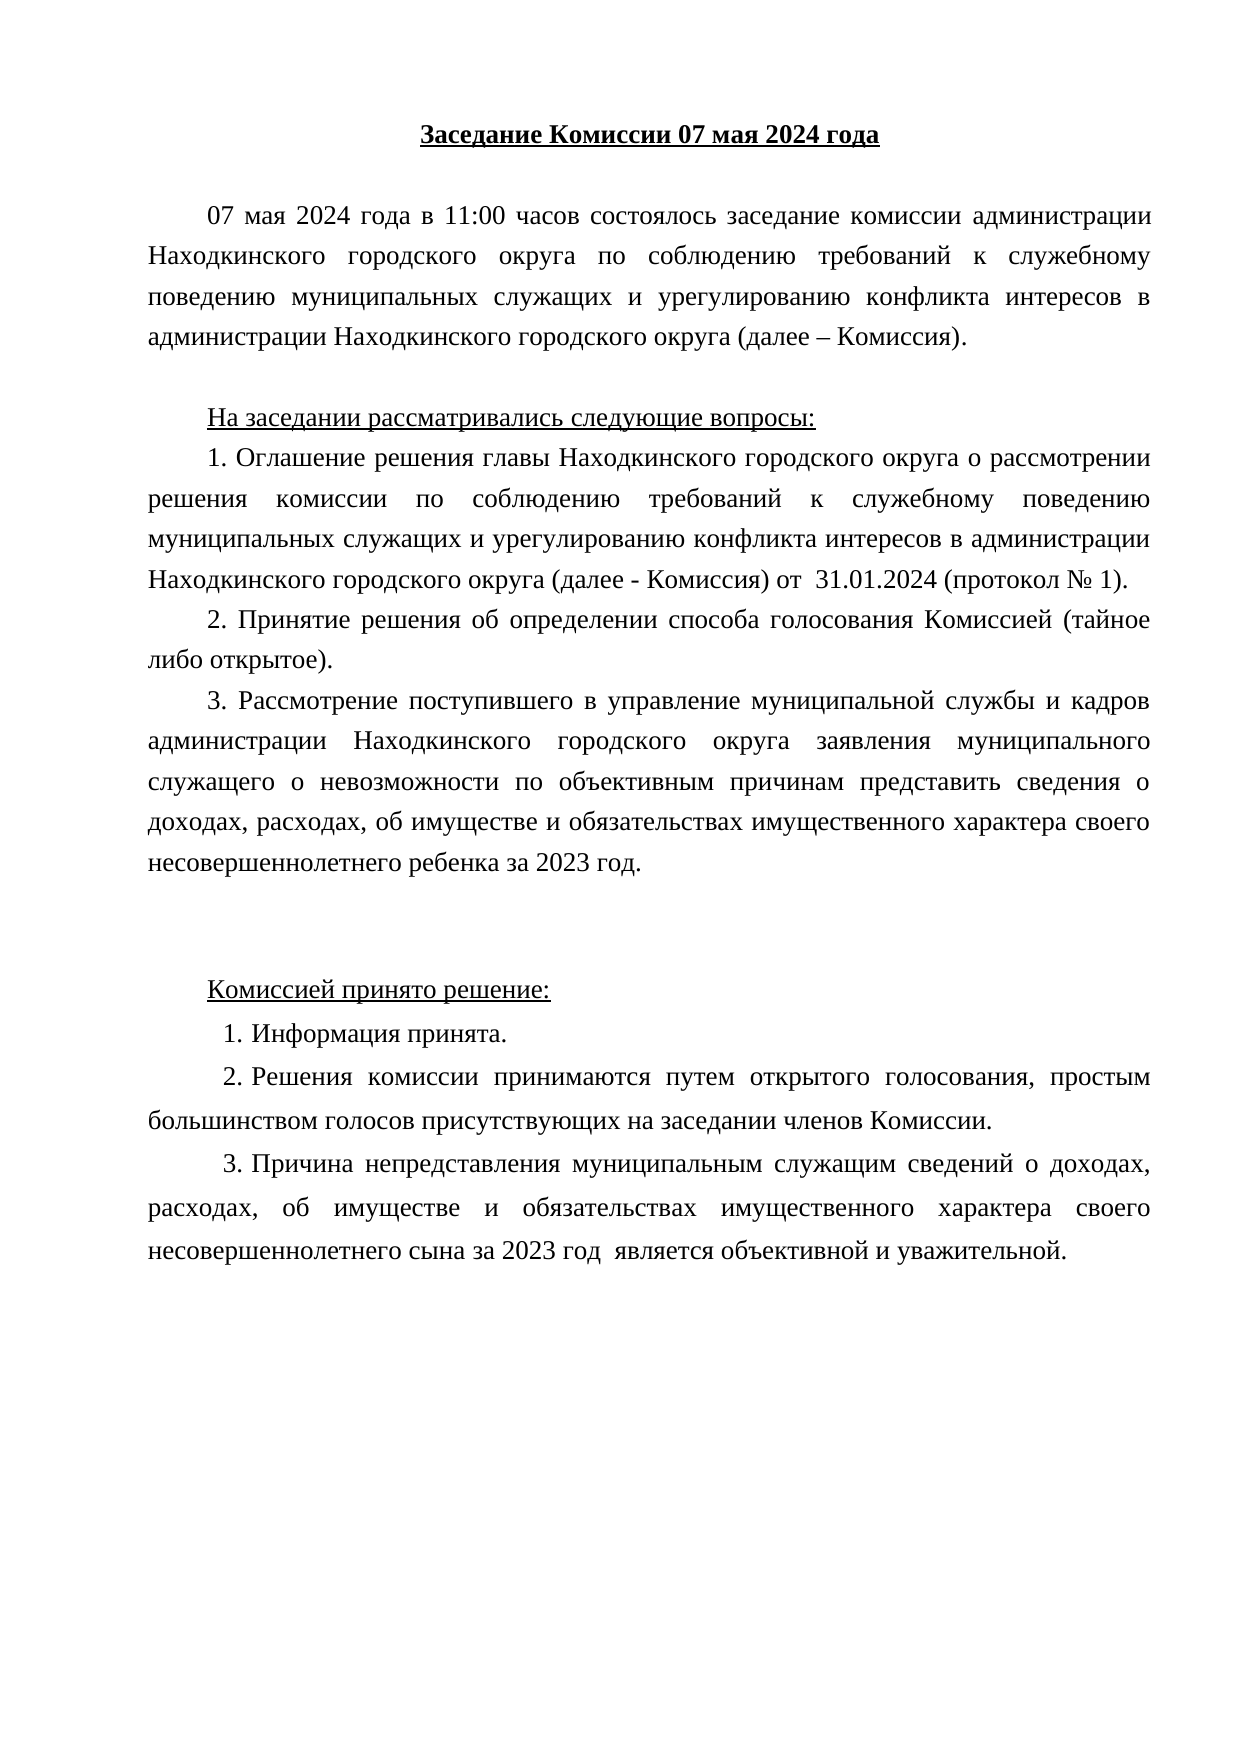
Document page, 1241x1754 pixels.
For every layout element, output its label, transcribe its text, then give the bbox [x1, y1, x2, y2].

text Комиссией принято решение: [148, 973, 1152, 1004]
list Информация принята. [148, 1017, 1152, 1048]
list Причина непредставления муниципальным служащим сведений о доходах, расходах, об имуществе и обязательствах имущественного характера своего несовершеннолетнего сына за 2023 год является объективной и уважительной. [148, 1147, 1152, 1266]
text На заседании рассматривались следующие вопросы: [148, 401, 1152, 432]
text 3. Рассмотрение поступившего в управление муниципальной службы и кадров администрации Находкинского городского округа заявления муниципального служащего о невозможности по объективным причинам представить сведения о доходах, расходах, об имуществе и обязательствах имущественного характера своего несовершеннолетнего ребенка за 2023 год. [148, 684, 1152, 877]
text 07 мая 2024 года в 11:00 часов состоялось заседание комиссии администрации Находкинского городского округа по соблюдению требований к служебному поведению муниципальных служащих и урегулированию конфликта интересов в администрации Находкинского городского округа (далее – Комиссия). [148, 199, 1152, 351]
text Заседание Комиссии 07 мая 2024 года [148, 118, 1152, 149]
list Решения комиссии принимаются путем открытого голосования, простым большинством голосов присутствующих на заседании членов Комиссии. [148, 1060, 1152, 1135]
text 1. Оглашение решения главы Находкинского городского округа о рассмотрении решения комиссии по соблюдению требований к служебному поведению муниципальных служащих и урегулированию конфликта интересов в администрации Находкинского городского округа (далее - Комиссия) от 31.01.2024 (протокол № 1). [148, 441, 1152, 594]
text 2. Принятие решения об определении способа голосования Комиссией (тайное либо открытое). [148, 603, 1152, 675]
